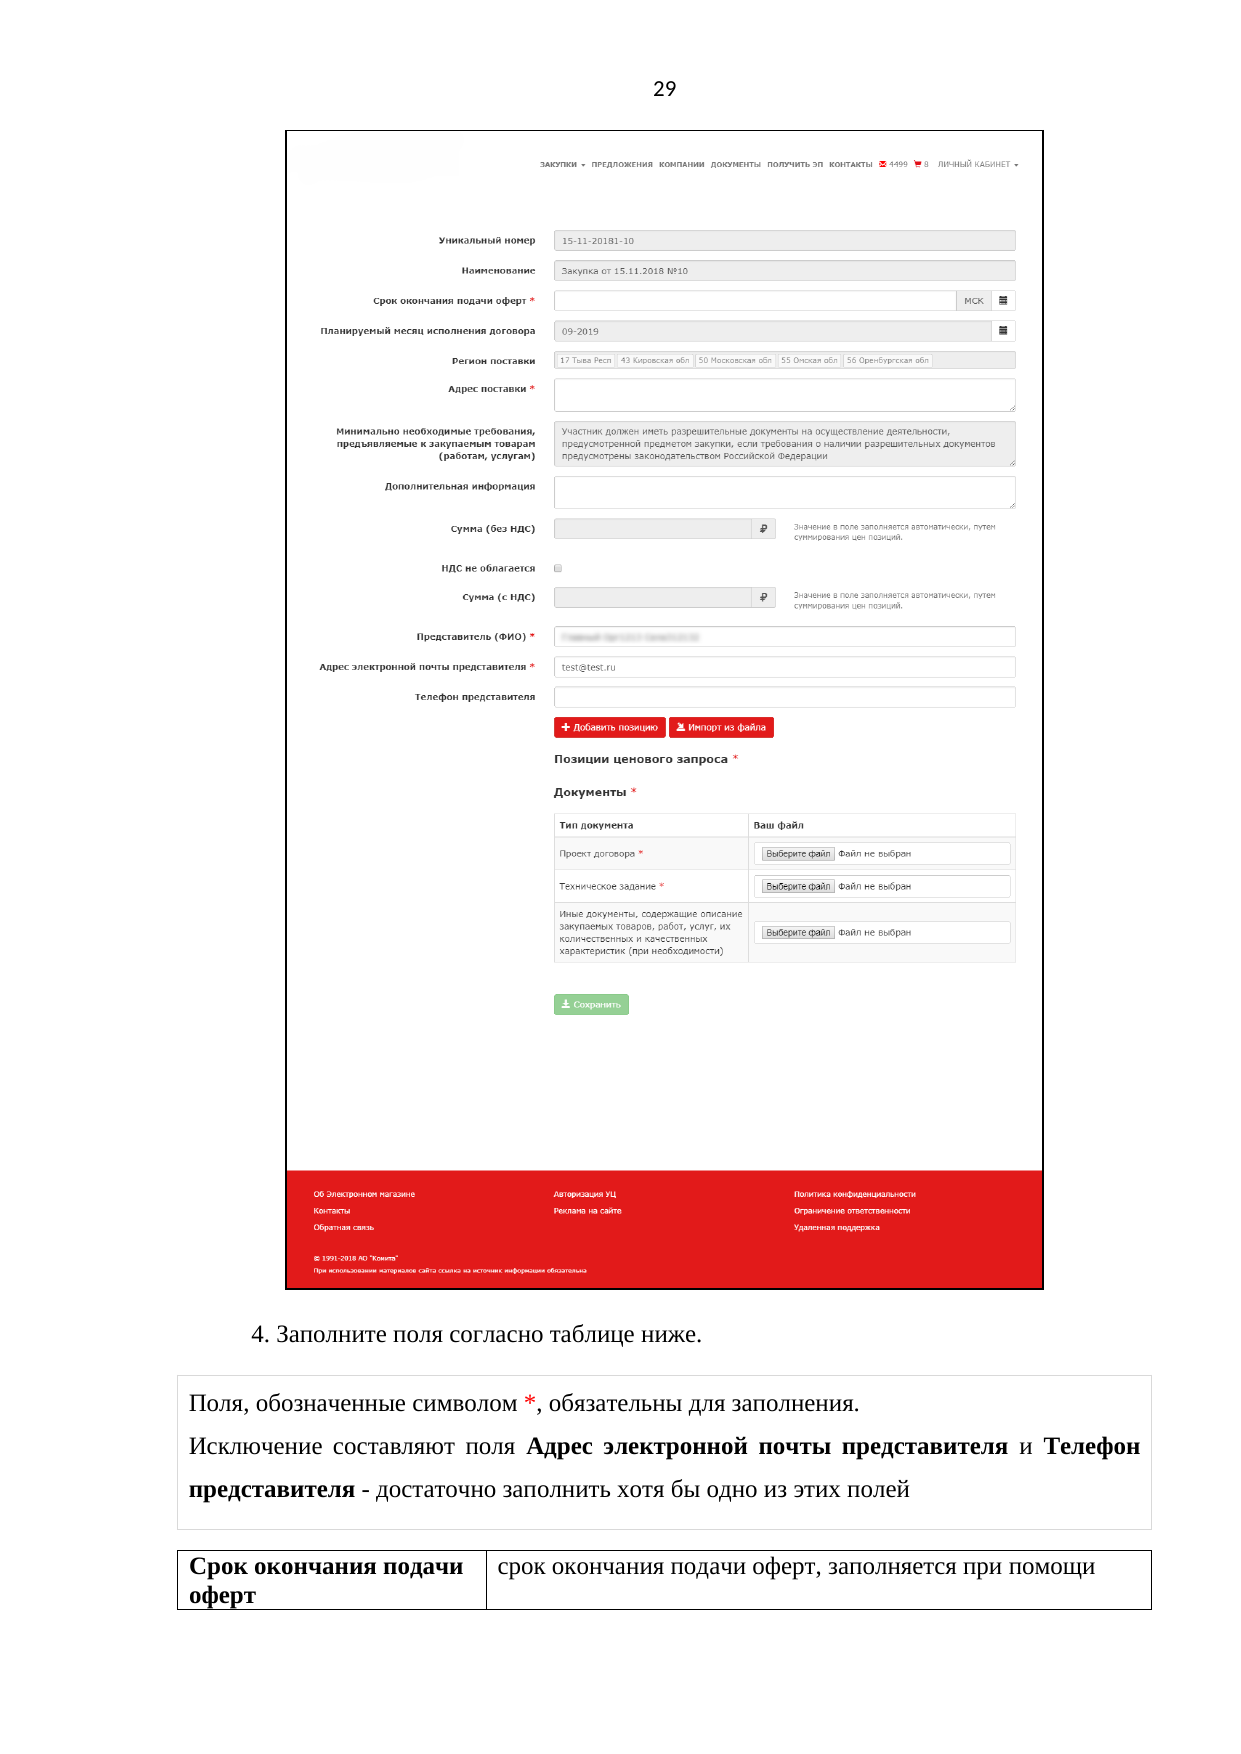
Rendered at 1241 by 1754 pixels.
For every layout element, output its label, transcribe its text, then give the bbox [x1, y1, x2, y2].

table_header Поля, обозначенные символом *, обязательны для заполнения. Исключение составляют поля Адрес электронной почты представителя и Телефон представителя - достаточно заполнить хотя бы одно из этих полей [178, 1376, 1151, 1529]
picture [287, 131, 1042, 1288]
text 4. Заполните поля согласно таблице ниже. [177, 1319, 1152, 1348]
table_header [178, 1551, 486, 1609]
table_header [487, 1551, 1151, 1609]
